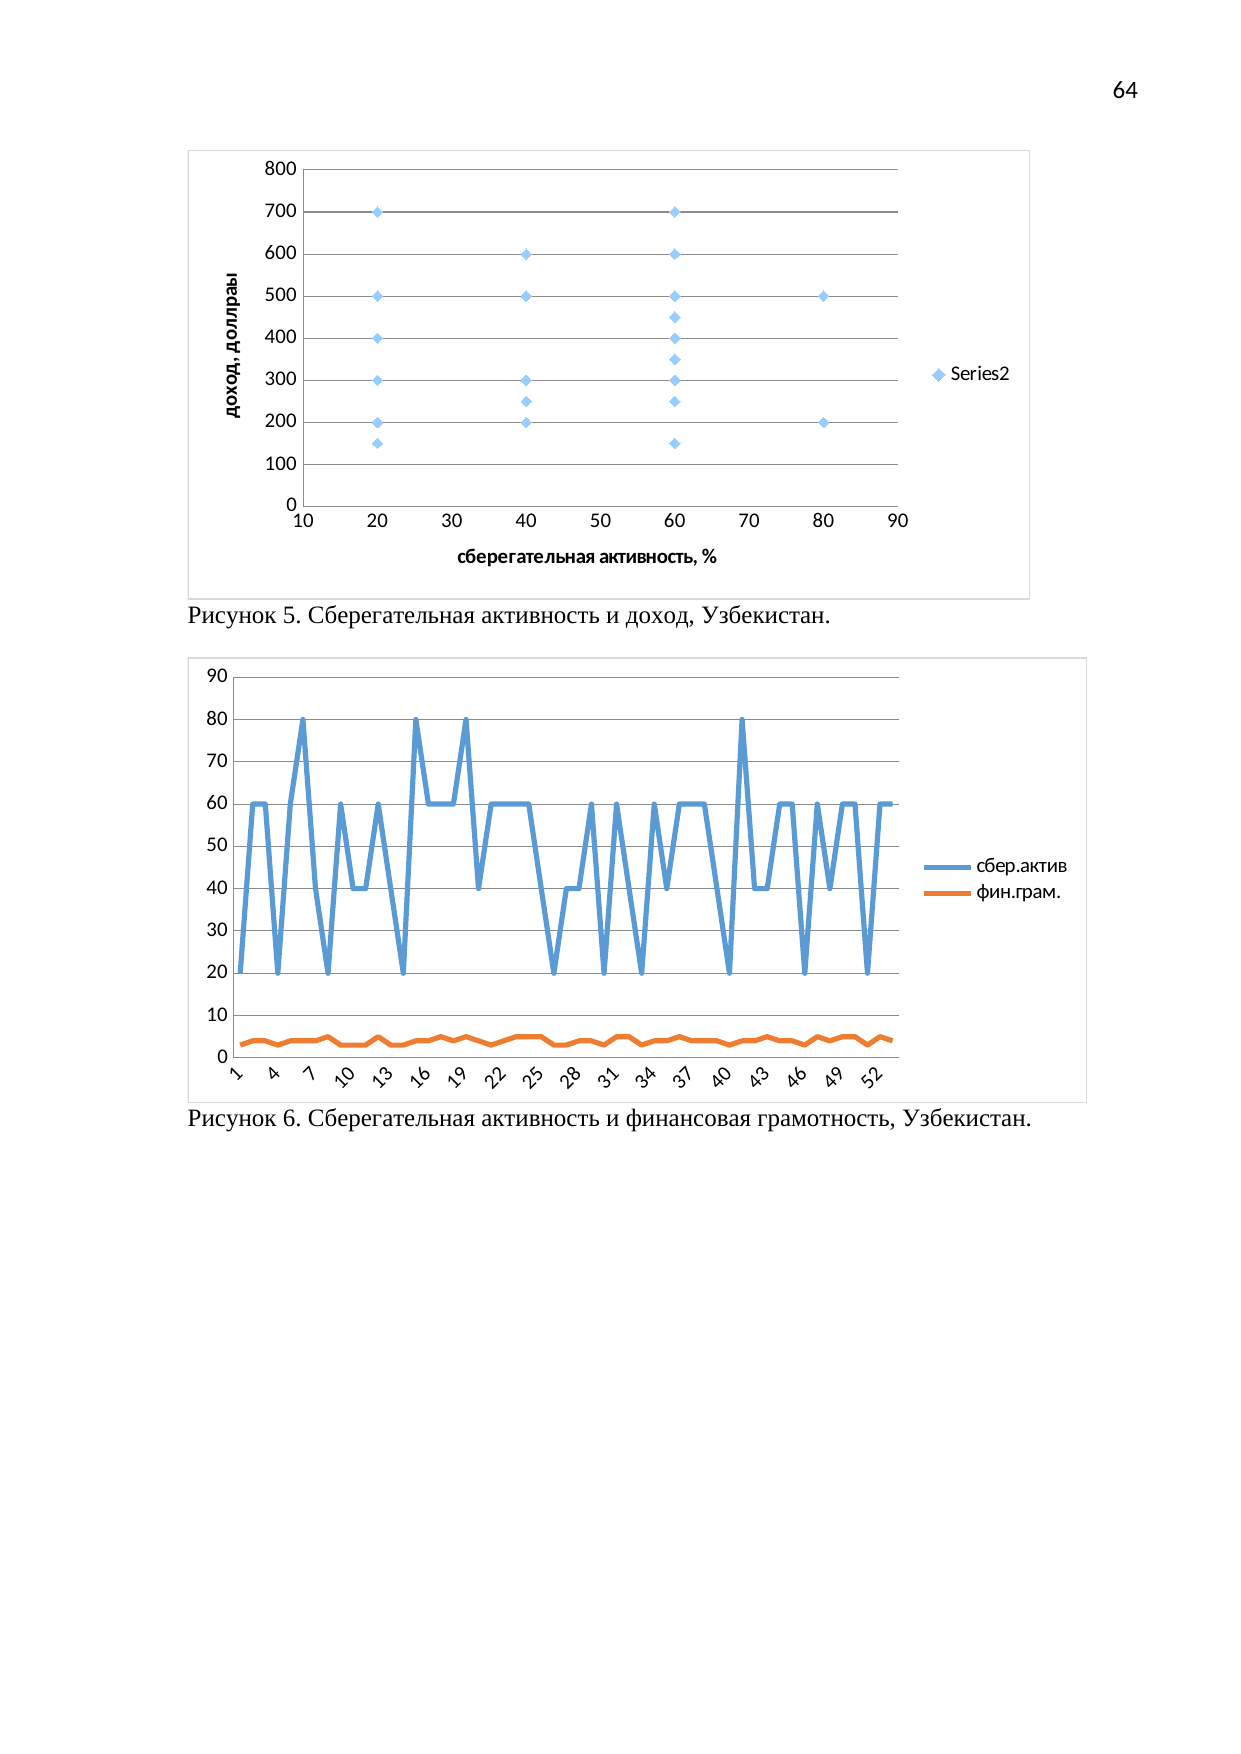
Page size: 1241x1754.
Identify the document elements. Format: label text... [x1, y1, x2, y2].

text Рисунок 5. Сберегательная активность и доход, Узбекистан. [187, 600, 1138, 629]
text Рисунок 6. Сберегательная активность и финансовая грамотность, Узбекистан. [187, 1103, 1138, 1132]
